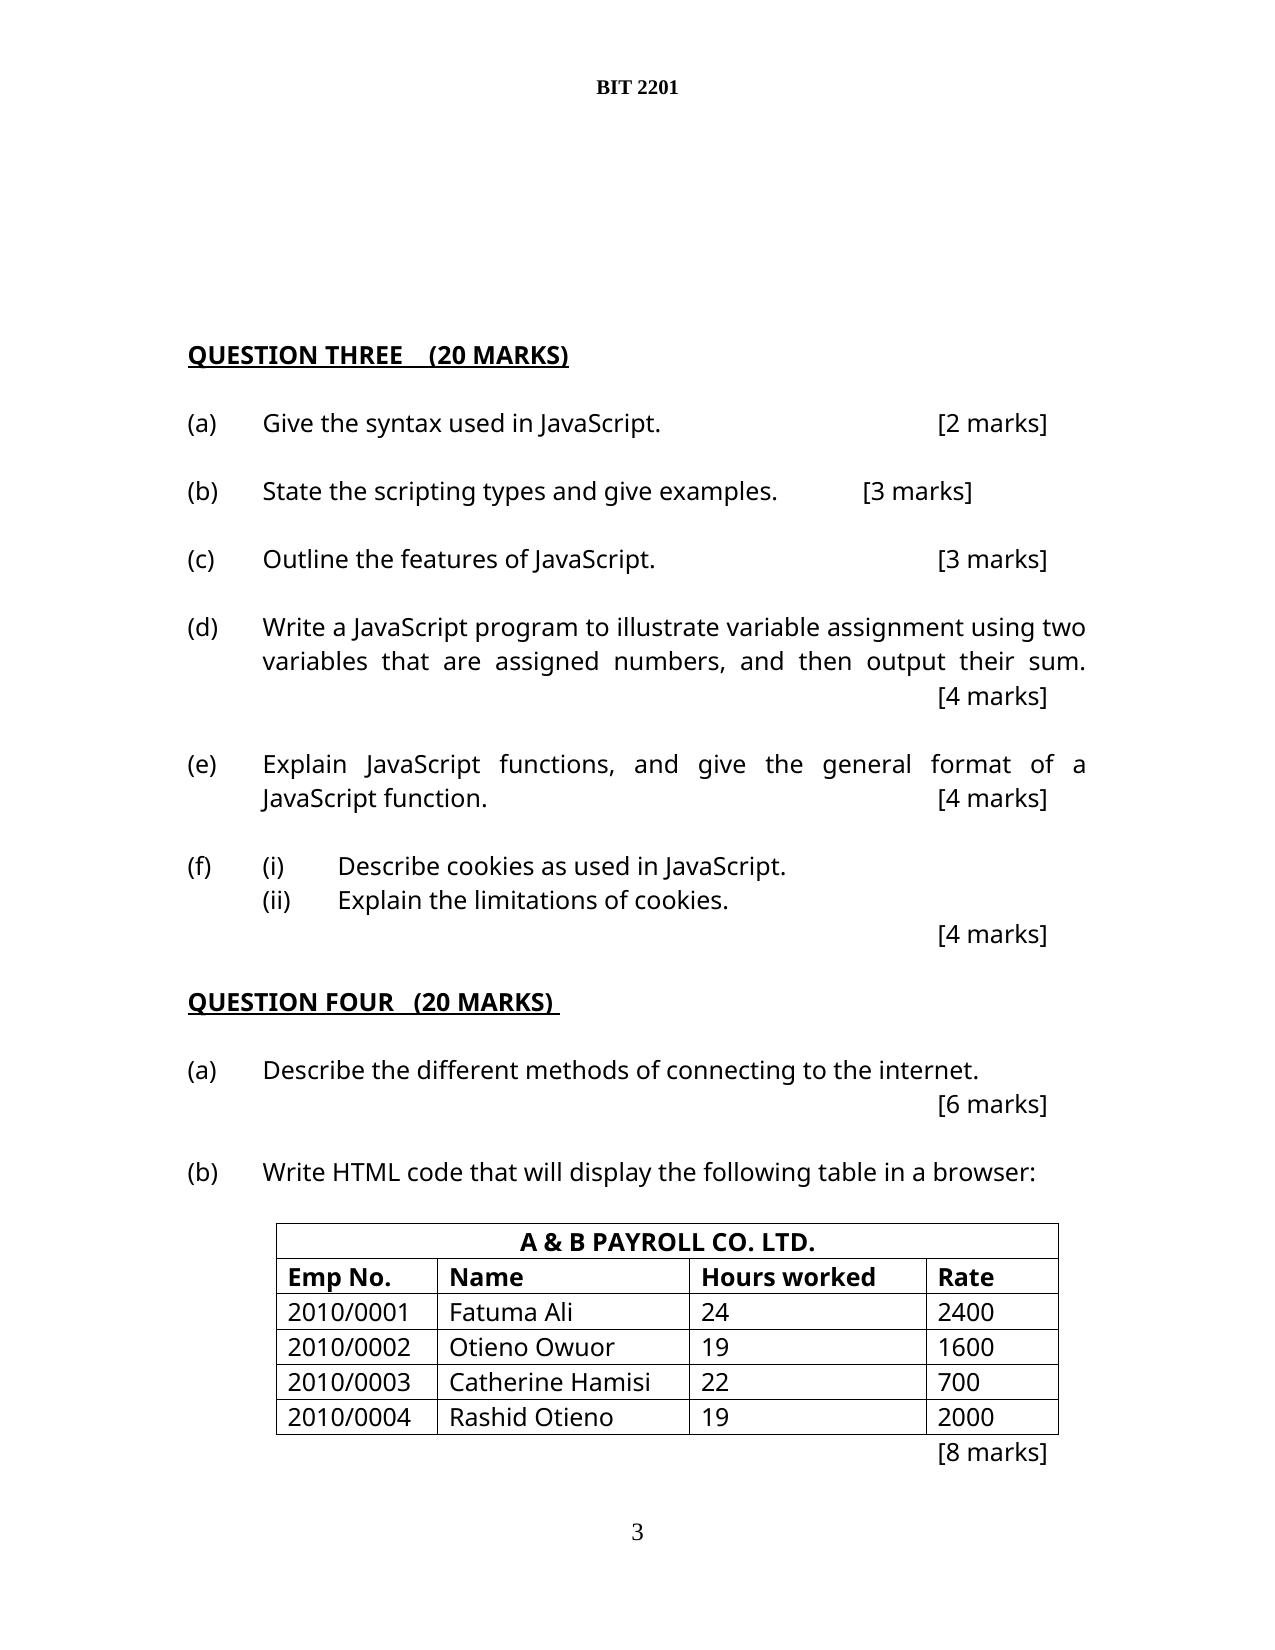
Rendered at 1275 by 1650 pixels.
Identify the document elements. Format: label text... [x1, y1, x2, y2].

table_cell Hours worked [690, 1259, 926, 1293]
table_cell 2010/0003 [277, 1365, 437, 1399]
table_cell Catherine Hamisi [438, 1365, 689, 1399]
table_cell 24 [690, 1294, 926, 1328]
text QUESTION THREE (20 MARKS) [187, 337, 1087, 372]
table_cell Rate [927, 1259, 1058, 1293]
table_cell 1600 [927, 1330, 1058, 1363]
table_cell 2400 [927, 1294, 1058, 1328]
table_cell Fatuma Ali [438, 1294, 689, 1328]
text [8 marks] [187, 1435, 1087, 1469]
table_cell 22 [690, 1365, 926, 1399]
text [4 marks] [187, 917, 1087, 951]
text (a) Describe the different methods of connecting to the internet. [187, 1053, 1087, 1087]
text (d) Write a JavaScript program to illustrate variable assignment using two variables that are assigned numbers, and then output their sum. [4 marks] [187, 610, 1087, 712]
text (b) Write HTML code that will display the following table in a browser: [187, 1155, 1087, 1189]
table_cell Otieno Owuor [438, 1330, 689, 1363]
table_cell 2010/0001 [277, 1294, 437, 1328]
text (a) Give the syntax used in JavaScript. [2 marks] [187, 406, 1087, 440]
table_cell Rashid Otieno [438, 1400, 689, 1434]
text [6 marks] [862, 1087, 1087, 1121]
text (ii) Explain the limitations of cookies. [187, 882, 1087, 917]
text (b) State the scripting types and give examples. [3 marks] [187, 474, 1087, 508]
table_header A & B PAYROLL CO. LTD. [277, 1224, 1058, 1258]
text (c) Outline the features of JavaScript. [3 marks] [187, 542, 1087, 576]
table_cell Name [438, 1259, 689, 1293]
table_cell 2000 [927, 1400, 1058, 1434]
table_cell 2010/0002 [277, 1330, 437, 1363]
text (f) (i) Describe cookies as used in JavaScript. [187, 848, 1087, 882]
table_cell Emp No. [277, 1259, 437, 1293]
table_cell 2010/0004 [277, 1400, 437, 1434]
text QUESTION FOUR (20 MARKS) [187, 985, 1087, 1019]
text (e) Explain JavaScript functions, and give the general format of a JavaScript function. [4 marks] [187, 746, 1087, 814]
table_cell 19 [690, 1330, 926, 1363]
table_cell 700 [927, 1365, 1058, 1399]
table_cell 19 [690, 1400, 926, 1434]
